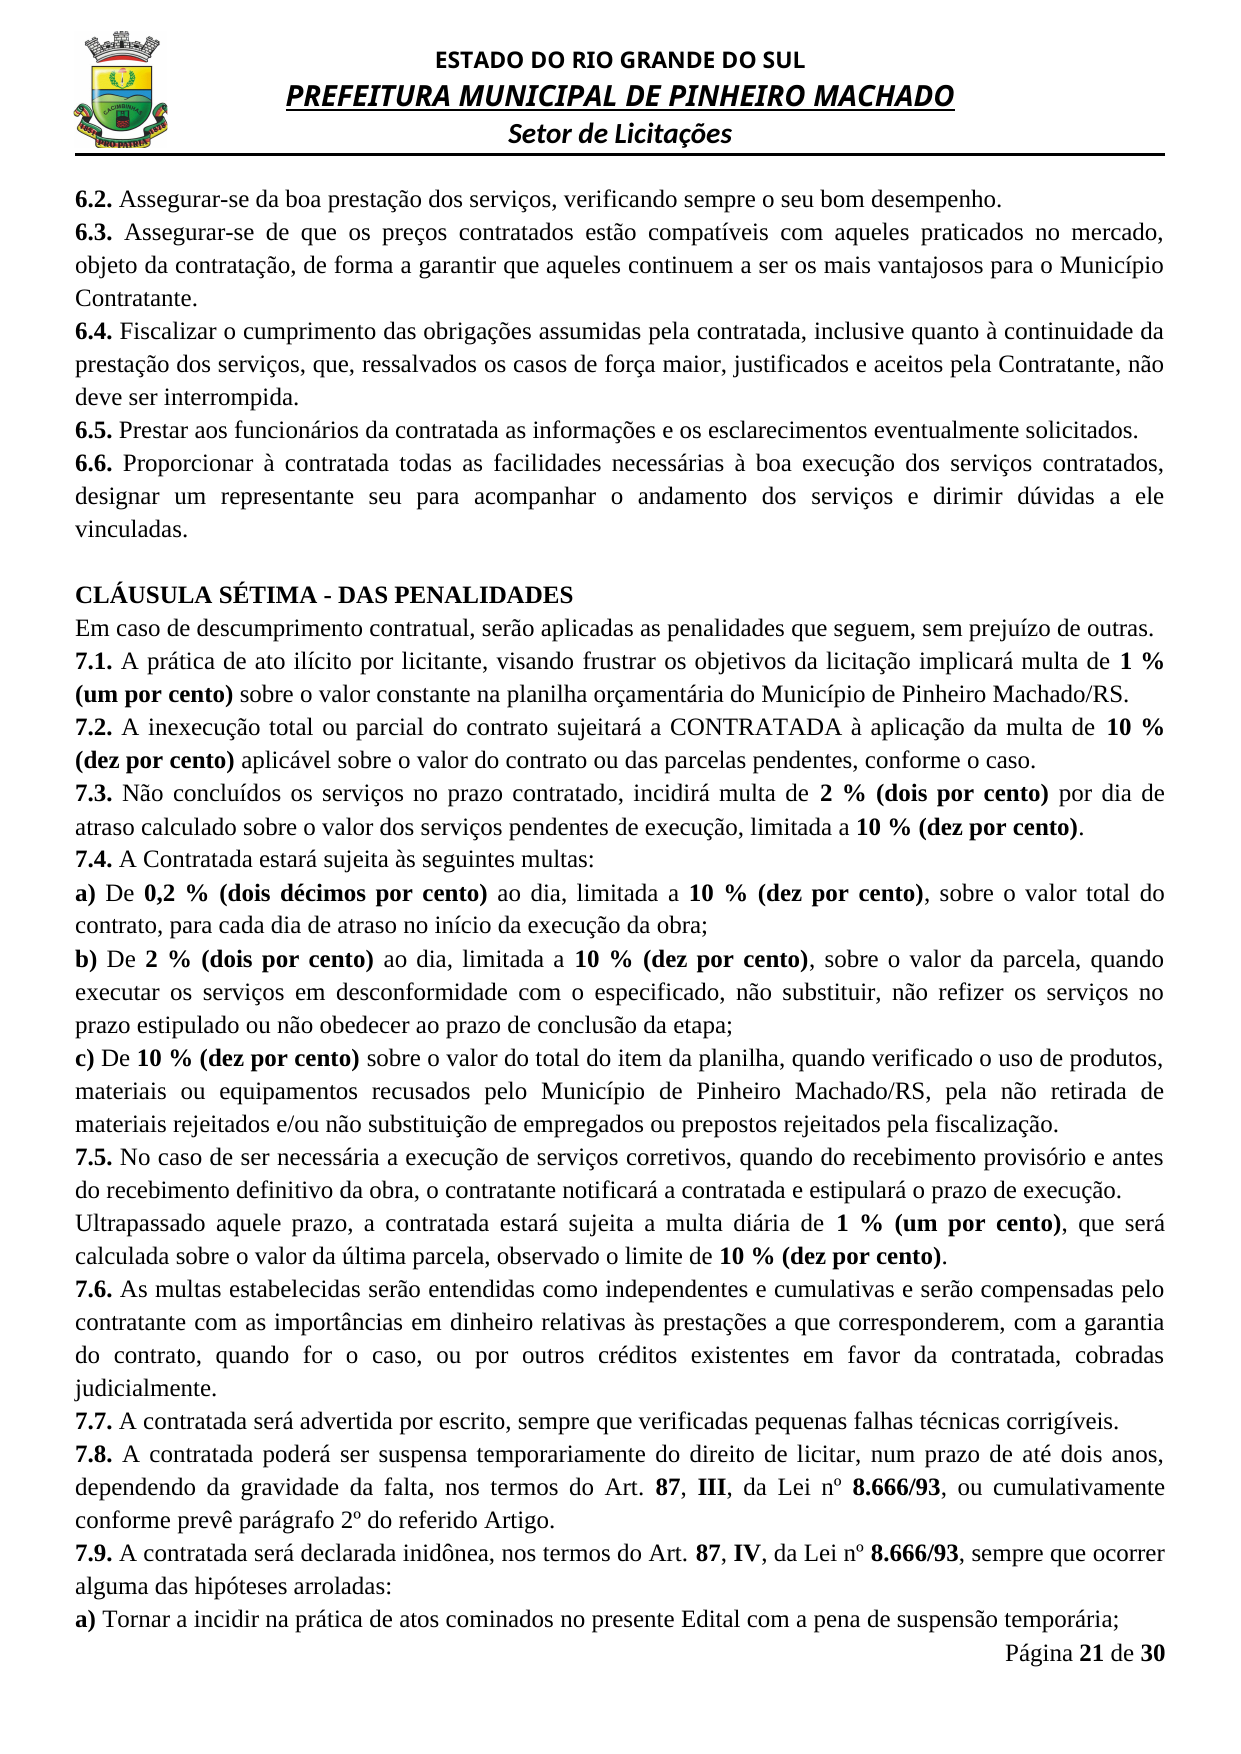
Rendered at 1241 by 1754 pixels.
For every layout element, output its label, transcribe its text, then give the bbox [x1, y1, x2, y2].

text CLÁUSULA SÉTIMA - DAS PENALIDADES [75, 580, 1165, 609]
text a) De 0,2 % (dois décimos por cento) ao dia, limitada a 10 % (dez por cento), sobre o valor total do contrato, para cada dia de atraso no início da execução da obra; [75, 878, 1165, 939]
text 6.2. Assegurar-se da boa prestação dos serviços, verificando sempre o seu bom desempenho. [75, 184, 1165, 213]
text 7.1. A prática de ato ilícito por licitante, visando frustrar os objetivos da licitação implicará multa de 1 % (um por cento) sobre o valor constante na planilha orçamentária do Município de Pinheiro Machado/RS. [75, 646, 1165, 708]
text 6.3. Assegurar-se de que os preços contratados estão compatíveis com aqueles praticados no mercado, objeto da contratação, de forma a garantir que aqueles continuem a ser os mais vantajosos para o Município Contratante. [75, 217, 1165, 312]
text 6.5. Prestar aos funcionários da contratada as informações e os esclarecimentos eventualmente solicitados. [75, 415, 1165, 444]
text 7.6. As multas estabelecidas serão entendidas como independentes e cumulativas e serão compensadas pelo contratante com as importâncias em dinheiro relativas às prestações a que corresponderem, com a garantia do contrato, quando for o caso, ou por outros créditos existentes em favor da contratada, cobradas judicialmente. [75, 1274, 1165, 1402]
text 6.6. Proporcionar à contratada todas as facilidades necessárias à boa execução dos serviços contratados, designar um representante seu para acompanhar o andamento dos serviços e dirimir dúvidas a ele vinculadas. [75, 448, 1165, 543]
text 7.9. A contratada será declarada inidônea, nos termos do Art. 87, IV, da Lei nº 8.666/93, sempre que ocorrer alguma das hipóteses arroladas: [75, 1538, 1165, 1600]
picture [73, 31, 168, 148]
text 7.5. No caso de ser necessária a execução de serviços corretivos, quando do recebimento provisório e antes do recebimento definitivo da obra, o contratante notificará a contratada e estipulará o prazo de execução. [75, 1142, 1165, 1203]
text 7.7. A contratada será advertida por escrito, sempre que verificadas pequenas falhas técnicas corrigíveis. [75, 1406, 1165, 1435]
text 7.4. A Contratada estará sujeita às seguintes multas: [75, 844, 1165, 873]
text 7.3. Não concluídos os serviços no prazo contratado, incidirá multa de 2 % (dois por cento) por dia de atraso calculado sobre o valor dos serviços pendentes de execução, limitada a 10 % (dez por cento). [75, 778, 1165, 840]
text 6.4. Fiscalizar o cumprimento das obrigações assumidas pela contratada, inclusive quanto à continuidade da prestação dos serviços, que, ressalvados os casos de força maior, justificados e aceitos pela Contratante, não deve ser interrompida. [75, 316, 1165, 411]
text c) De 10 % (dez por cento) sobre o valor do total do item da planilha, quando verificado o uso de produtos, materiais ou equipamentos recusados pelo Município de Pinheiro Machado/RS, pela não retirada de materiais rejeitados e/ou não substituição de empregados ou prepostos rejeitados pela fiscalização. [75, 1043, 1165, 1137]
text Em caso de descumprimento contratual, serão aplicadas as penalidades que seguem, sem prejuízo de outras. [75, 613, 1165, 642]
text b) De 2 % (dois por cento) ao dia, limitada a 10 % (dez por cento), sobre o valor da parcela, quando executar os serviços em desconformidade com o especificado, não substituir, não refizer os serviços no prazo estipulado ou não obedecer ao prazo de conclusão da etapa; [75, 944, 1165, 1038]
text 7.8. A contratada poderá ser suspensa temporariamente do direito de licitar, num prazo de até dois anos, dependendo da gravidade da falta, nos termos do Art. 87, III, da Lei nº 8.666/93, ou cumulativamente conforme prevê parágrafo 2º do referido Artigo. [75, 1439, 1165, 1534]
text Ultrapassado aquele prazo, a contratada estará sujeita a multa diária de 1 % (um por cento), que será calculada sobre o valor da última parcela, observado o limite de 10 % (dez por cento). [75, 1208, 1165, 1269]
text 7.2. A inexecução total ou parcial do contrato sujeitará a CONTRATADA à aplicação da multa de 10 % (dez por cento) aplicável sobre o valor do contrato ou das parcelas pendentes, conforme o caso. [75, 712, 1165, 774]
text a) Tornar a incidir na prática de atos cominados no presente Edital com a pena de suspensão temporária; [75, 1604, 1165, 1633]
